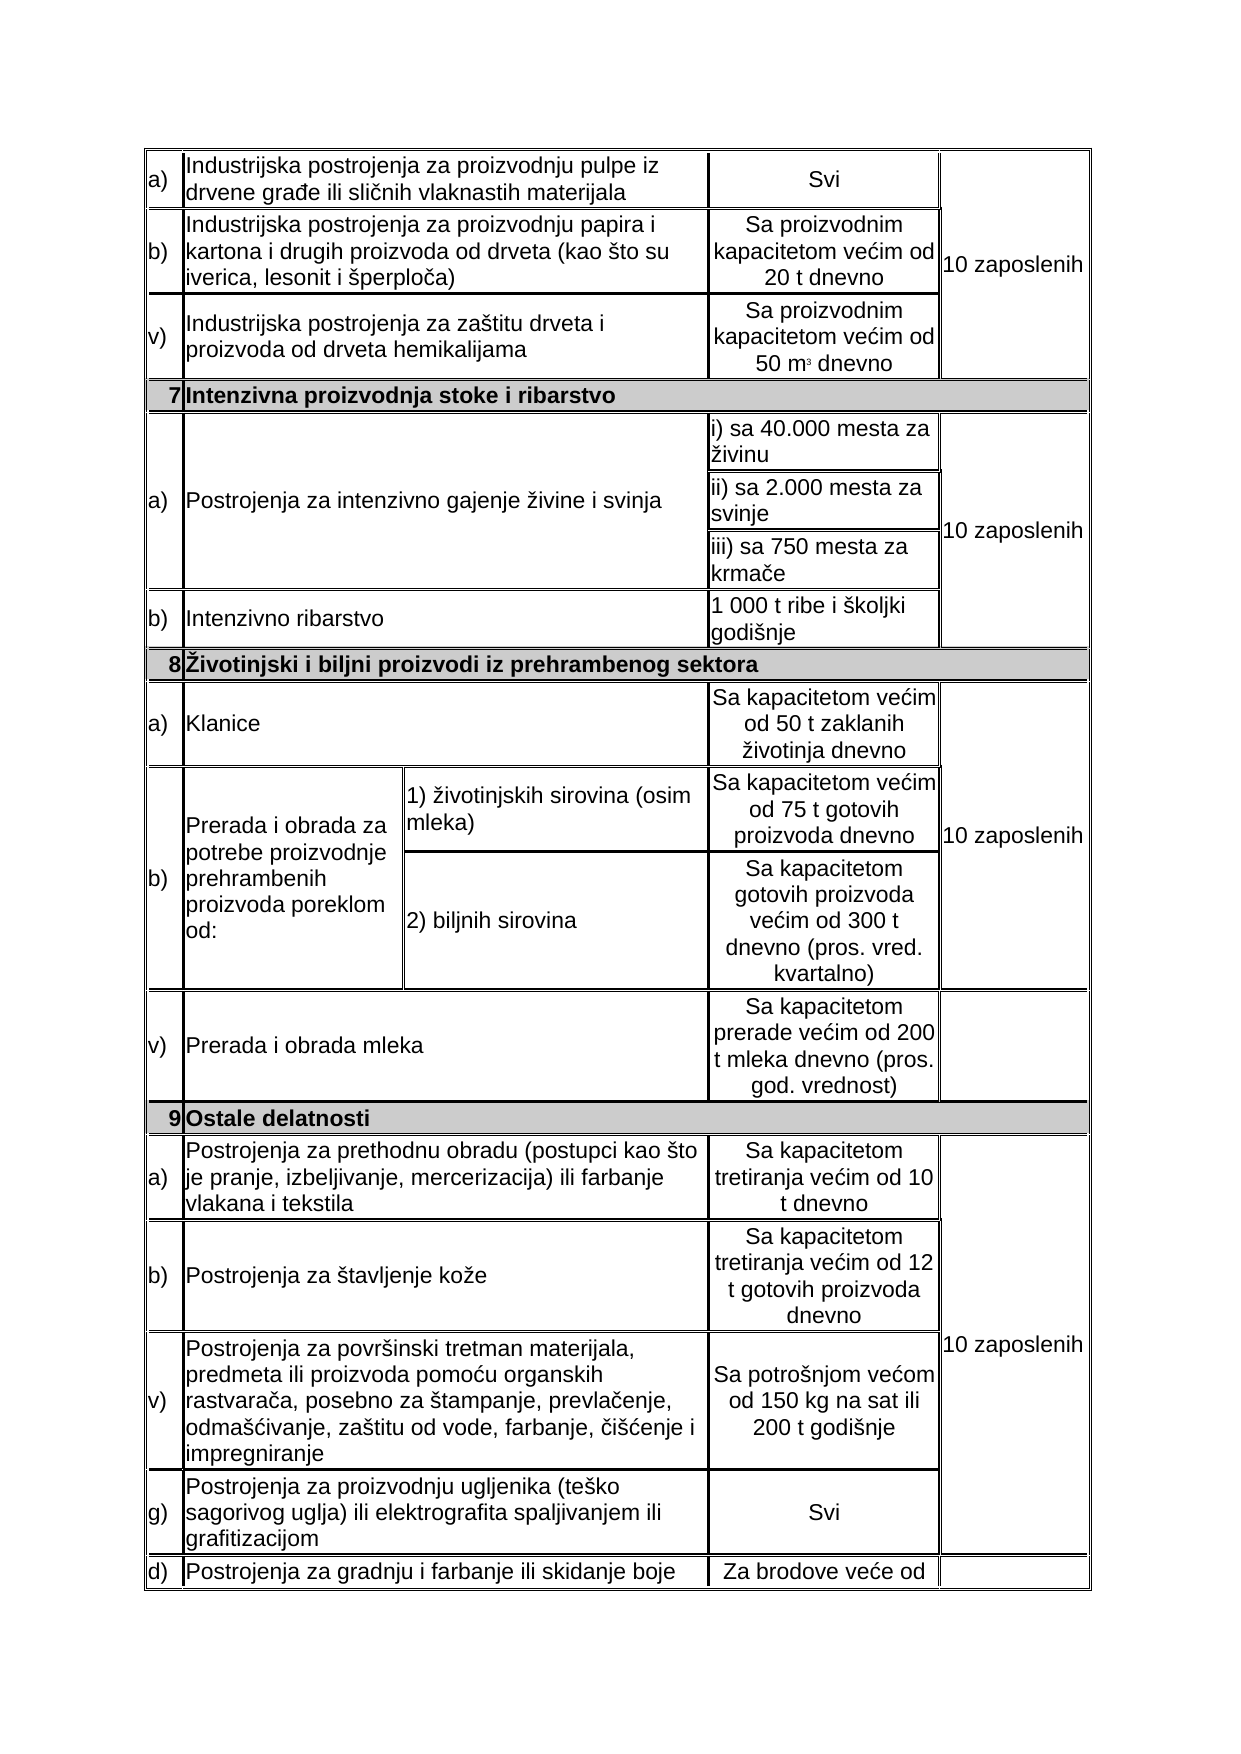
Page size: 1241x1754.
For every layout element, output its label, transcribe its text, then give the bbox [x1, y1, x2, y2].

table_cell 2) biljnih sirovina [405, 853, 707, 988]
table_cell a) [145, 1133, 183, 1218]
table_cell Sa proizvodnim kapacitetom većim od 20 t dnevno [710, 210, 938, 292]
table_cell ii) sa 2.000 mesta za svinje [710, 473, 938, 528]
table_cell Sa kapacitetom većim od 75 t gotovih proizvoda dnevno [710, 768, 938, 850]
table_cell Postrojenja za štavljenje kože [185, 1222, 707, 1330]
table_cell v) [147, 988, 182, 1100]
table_cell Intenzivna proizvodnja stoke i ribarstvo [185, 378, 1089, 410]
table_cell v) [145, 1330, 183, 1468]
table_cell 10 zaposlenih [940, 1133, 1090, 1553]
table_cell Sa kapacitetom većim od 50 t zaklanih životinja dnevno [710, 683, 938, 764]
table_cell a) [145, 149, 183, 207]
table_cell Sa kapacitetom gotovih proizvoda većim od 300 t dnevno (pros. vred. kvartalno) [710, 853, 938, 988]
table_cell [183, 1557, 708, 1588]
table_cell Ostale delatnosti [185, 1100, 1089, 1133]
table_cell 10 zaposlenih [941, 410, 1089, 646]
table_cell Sa kapacitetom tretiranja većim od 10 t dnevno [710, 1136, 938, 1218]
table_cell Svi [710, 1471, 938, 1553]
table_cell b) [147, 588, 182, 646]
table_cell Postrojenja za intenzivno gajenje živine i svinja [185, 414, 707, 587]
table_cell Industrijska postrojenja za proizvodnju papira i kartona i drugih proizvoda od drveta (kao što su iverica, lesonit i šperploča) [185, 210, 707, 292]
table_cell b) [147, 1218, 182, 1330]
table_cell 1 000 t ribe i školjki godišnje [710, 591, 938, 646]
table_cell Sa kapacitetom prerade većim od 200 t mleka dnevno (pros. god. vrednost) [710, 992, 938, 1100]
table_cell 10 zaposlenih [940, 151, 1089, 377]
table_cell Industrijska postrojenja za proizvodnju pulpe iz drvene građe ili sličnih vlaknastih materijala [183, 151, 708, 207]
table_cell g) [145, 1468, 182, 1553]
table_cell d) [147, 1553, 183, 1588]
table_cell [940, 1553, 1089, 1588]
table_cell Sa proizvodnim kapacitetom većim od 50 m3 dnevno [710, 295, 938, 377]
table_cell Postrojenja za proizvodnju ugljenika (teško sagorivog uglja) ili elektrografita spaljivanjem ili grafitizacijom [185, 1471, 707, 1553]
table_cell i) sa 40.000 mesta za živinu [710, 414, 938, 469]
table_cell a) [147, 679, 182, 764]
table_cell a) [147, 410, 182, 587]
table_cell Postrojenja za prethodnu obradu (postupci kao što je pranje, izbeljivanje, mercerizacija) ili farbanje vlakana i tekstila [185, 1136, 707, 1218]
table_cell Intenzivno ribarstvo [185, 591, 707, 646]
table_cell Klanice [185, 683, 707, 764]
table_cell Sa kapacitetom tretiranja većim od 12 t gotovih proizvoda dnevno [710, 1222, 938, 1330]
table_cell Prerada i obrada mleka [185, 992, 707, 1100]
table_cell [940, 988, 1089, 1100]
table_cell b) [145, 207, 183, 292]
table_cell 1) životinjskih sirovina (osim mleka) [405, 768, 707, 850]
table_cell Prerada i obrada za potrebe proizvodnje prehrambenih proizvoda poreklom od: [185, 768, 402, 988]
table_cell 10 zaposlenih [941, 679, 1089, 988]
table_cell Industrijska postrojenja za zaštitu drveta i proizvoda od drveta hemikalijama [185, 295, 707, 377]
table_cell Postrojenja za površinski tretman materijala, predmeta ili proizvoda pomoću organskih rastvarača, posebno za štampanje, prevlačenje, odmašćivanje, zaštitu od vode, farbanje, čišćenje i impregniranje [185, 1333, 707, 1468]
table_cell v) [147, 292, 182, 377]
table_cell Životinjski i biljni proizvodi iz prehrambenog sektora [185, 646, 1089, 679]
table_cell 9 [147, 1100, 182, 1133]
table_cell Sa potrošnjom većom od 150 kg na sat ili 200 t godišnje [710, 1333, 938, 1468]
table_cell 7 [147, 378, 182, 410]
table_cell 8 [147, 646, 182, 679]
table_cell b) [147, 765, 182, 988]
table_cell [708, 1557, 940, 1588]
table_cell iii) sa 750 mesta za krmače [710, 532, 938, 587]
table_cell Svi [708, 151, 940, 207]
